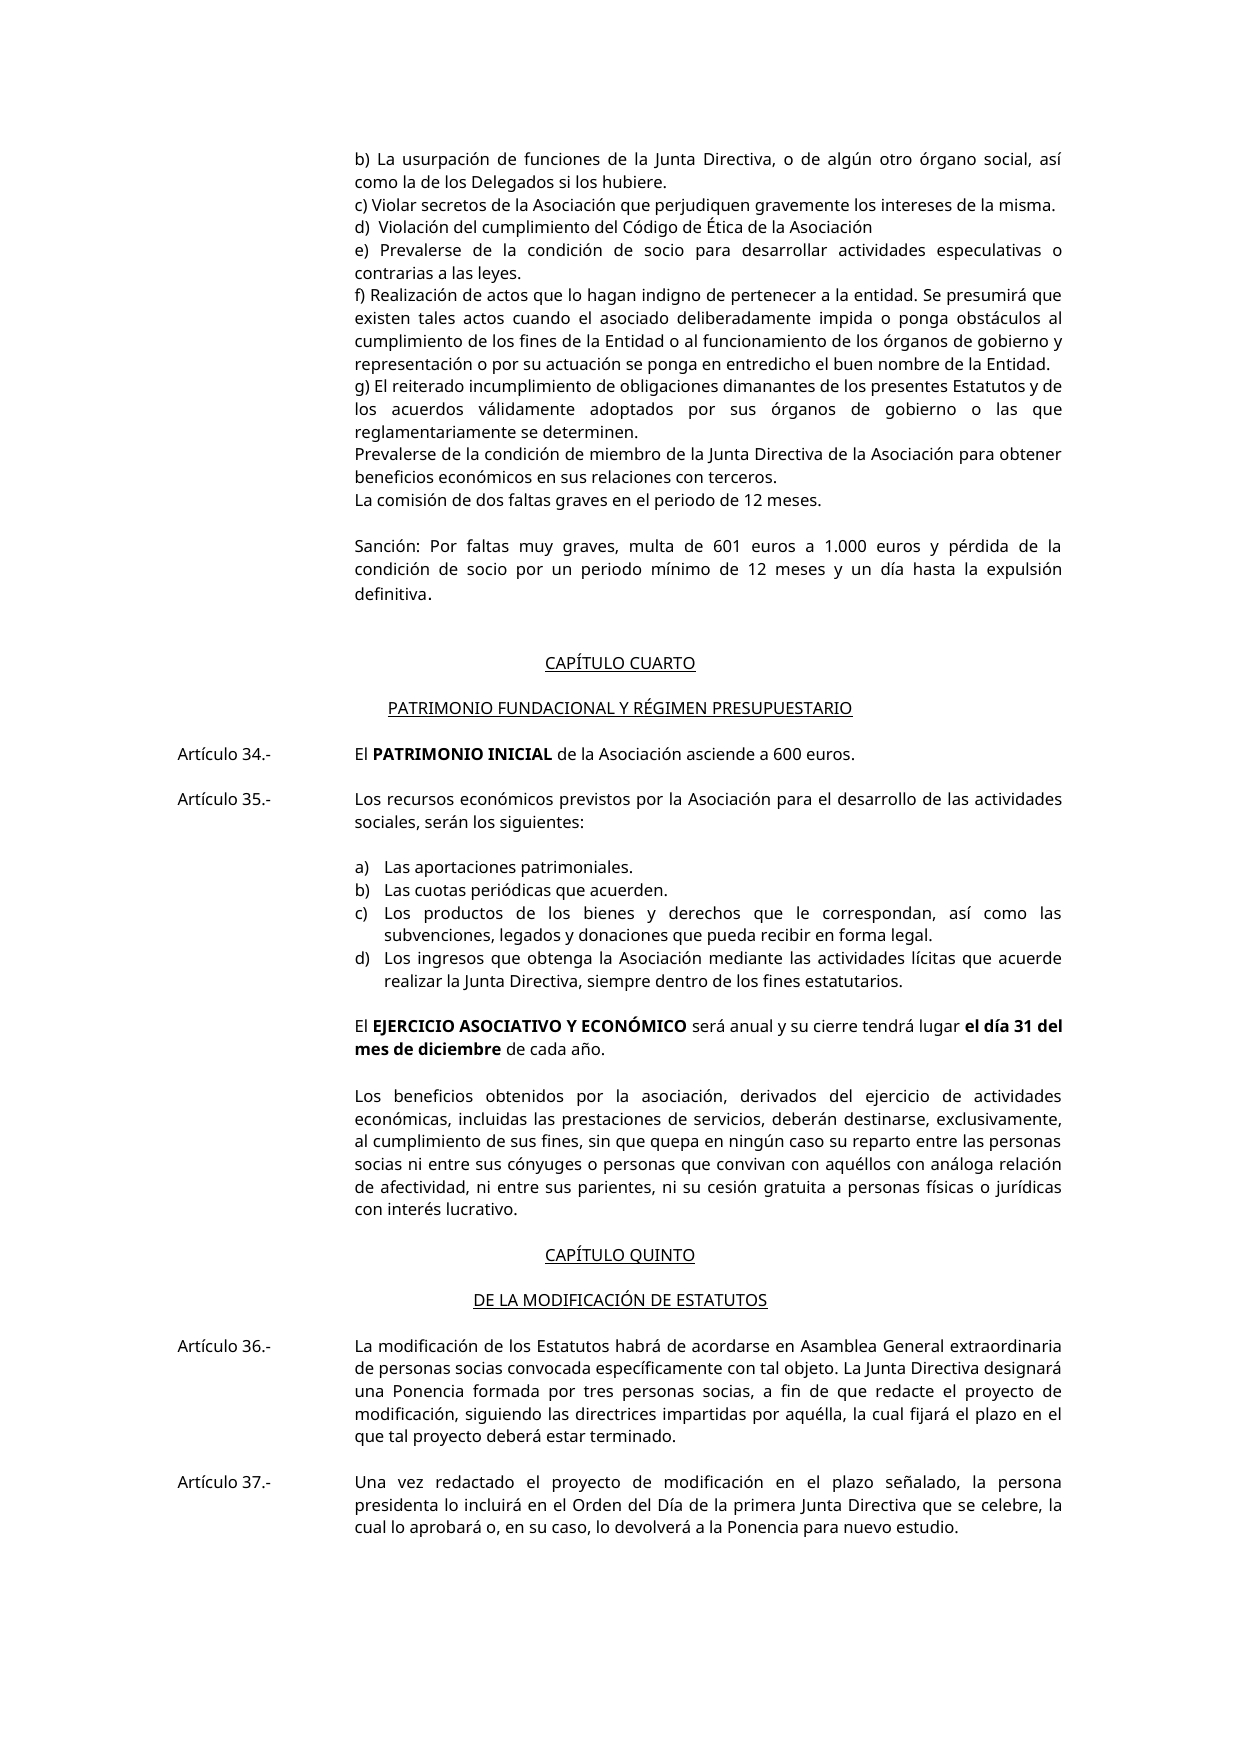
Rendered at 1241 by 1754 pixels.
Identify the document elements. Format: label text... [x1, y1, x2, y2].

text c) Los productos de los bienes y derechos que le correspondan, así como las subvenciones, legados y donaciones que pueda recibir en forma legal. [354, 901, 1063, 947]
text e) Prevalerse de la condición de socio para desarrollar actividades especulativas o contrarias a las leyes. [354, 238, 1063, 284]
text La comisión de dos faltas graves en el periodo de 12 meses. [354, 488, 1063, 511]
text Artículo 35.- Los recursos económicos previstos por la Asociación para el desarrollo de las actividades sociales, serán los siguientes: [177, 788, 1063, 833]
text DE LA MODIFICACIÓN DE ESTATUTOS [177, 1289, 1063, 1311]
text El EJERCICIO ASOCIATIVO Y ECONÓMICO será anual y su cierre tendrá lugar el día 31 del mes de diciembre de cada año. [354, 1015, 1063, 1060]
text PATRIMONIO FUNDACIONAL Y RÉGIMEN PRESUPUESTARIO [177, 697, 1063, 720]
text f) Realización de actos que lo hagan indigno de pertenecer a la entidad. Se presumirá que existen tales actos cuando el asociado deliberadamente impida o ponga obstáculos al cumplimiento de los fines de la Entidad o al funcionamiento de los órganos de gobierno y representación o por su actuación se ponga en entredicho el buen nombre de la Entidad. [354, 284, 1063, 375]
text CAPÍTULO QUINTO [177, 1243, 1063, 1266]
text g) El reiterado incumplimiento de obligaciones dimanantes de los presentes Estatutos y de los acuerdos válidamente adoptados por sus órganos de gobierno o las que reglamentariamente se determinen. [354, 375, 1063, 443]
text Prevalerse de la condición de miembro de la Junta Directiva de la Asociación para obtener beneficios económicos en sus relaciones con terceros. [354, 443, 1063, 488]
text Los beneficios obtenidos por la asociación, derivados del ejercicio de actividades económicas, incluidas las prestaciones de servicios, deberán destinarse, exclusivamente, al cumplimiento de sus fines, sin que quepa en ningún caso su reparto entre las personas socias ni entre sus cónyuges o personas que convivan con aquéllos con análoga relación de afectividad, ni entre sus parientes, ni su cesión gratuita a personas físicas o jurídicas con interés lucrativo. [354, 1084, 1063, 1221]
text Artículo 34.- El PATRIMONIO INICIAL de la Asociación asciende a 600 euros. [177, 742, 1063, 765]
text a) Las aportaciones patrimoniales. [354, 856, 1063, 879]
text Artículo 37.- Una vez redactado el proyecto de modificación en el plazo señalado, la persona presidenta lo incluirá en el Orden del Día de la primera Junta Directiva que se celebre, la cual lo aprobará o, en su caso, lo devolverá a la Ponencia para nuevo estudio. [177, 1470, 1063, 1538]
text Artículo 36.- La modificación de los Estatutos habrá de acordarse en Asamblea General extraordinaria de personas socias convocada específicamente con tal objeto. La Junta Directiva designará una Ponencia formada por tres personas socias, a fin de que redacte el proyecto de modificación, siguiendo las directrices impartidas por aquélla, la cual fijará el plazo en el que tal proyecto deberá estar terminado. [177, 1334, 1063, 1448]
text d) Los ingresos que obtenga la Asociación mediante las actividades lícitas que acuerde realizar la Junta Directiva, siempre dentro de los fines estatutarios. [354, 947, 1063, 992]
text b) La usurpación de funciones de la Junta Directiva, o de algún otro órgano social, así como la de los Delegados si los hubiere. [354, 148, 1063, 193]
text b) Las cuotas periódicas que acuerden. [354, 879, 1063, 901]
text c) Violar secretos de la Asociación que perjudiquen gravemente los intereses de la misma. [354, 193, 1063, 216]
text d) Violación del cumplimiento del Código de Ética de la Asociación [354, 216, 1063, 238]
text CAPÍTULO CUARTO [177, 652, 1063, 674]
text Sanción: Por faltas muy graves, multa de 601 euros a 1.000 euros y pérdida de la condición de socio por un periodo mínimo de 12 meses y un día hasta la expulsión definitiva. [354, 535, 1063, 605]
